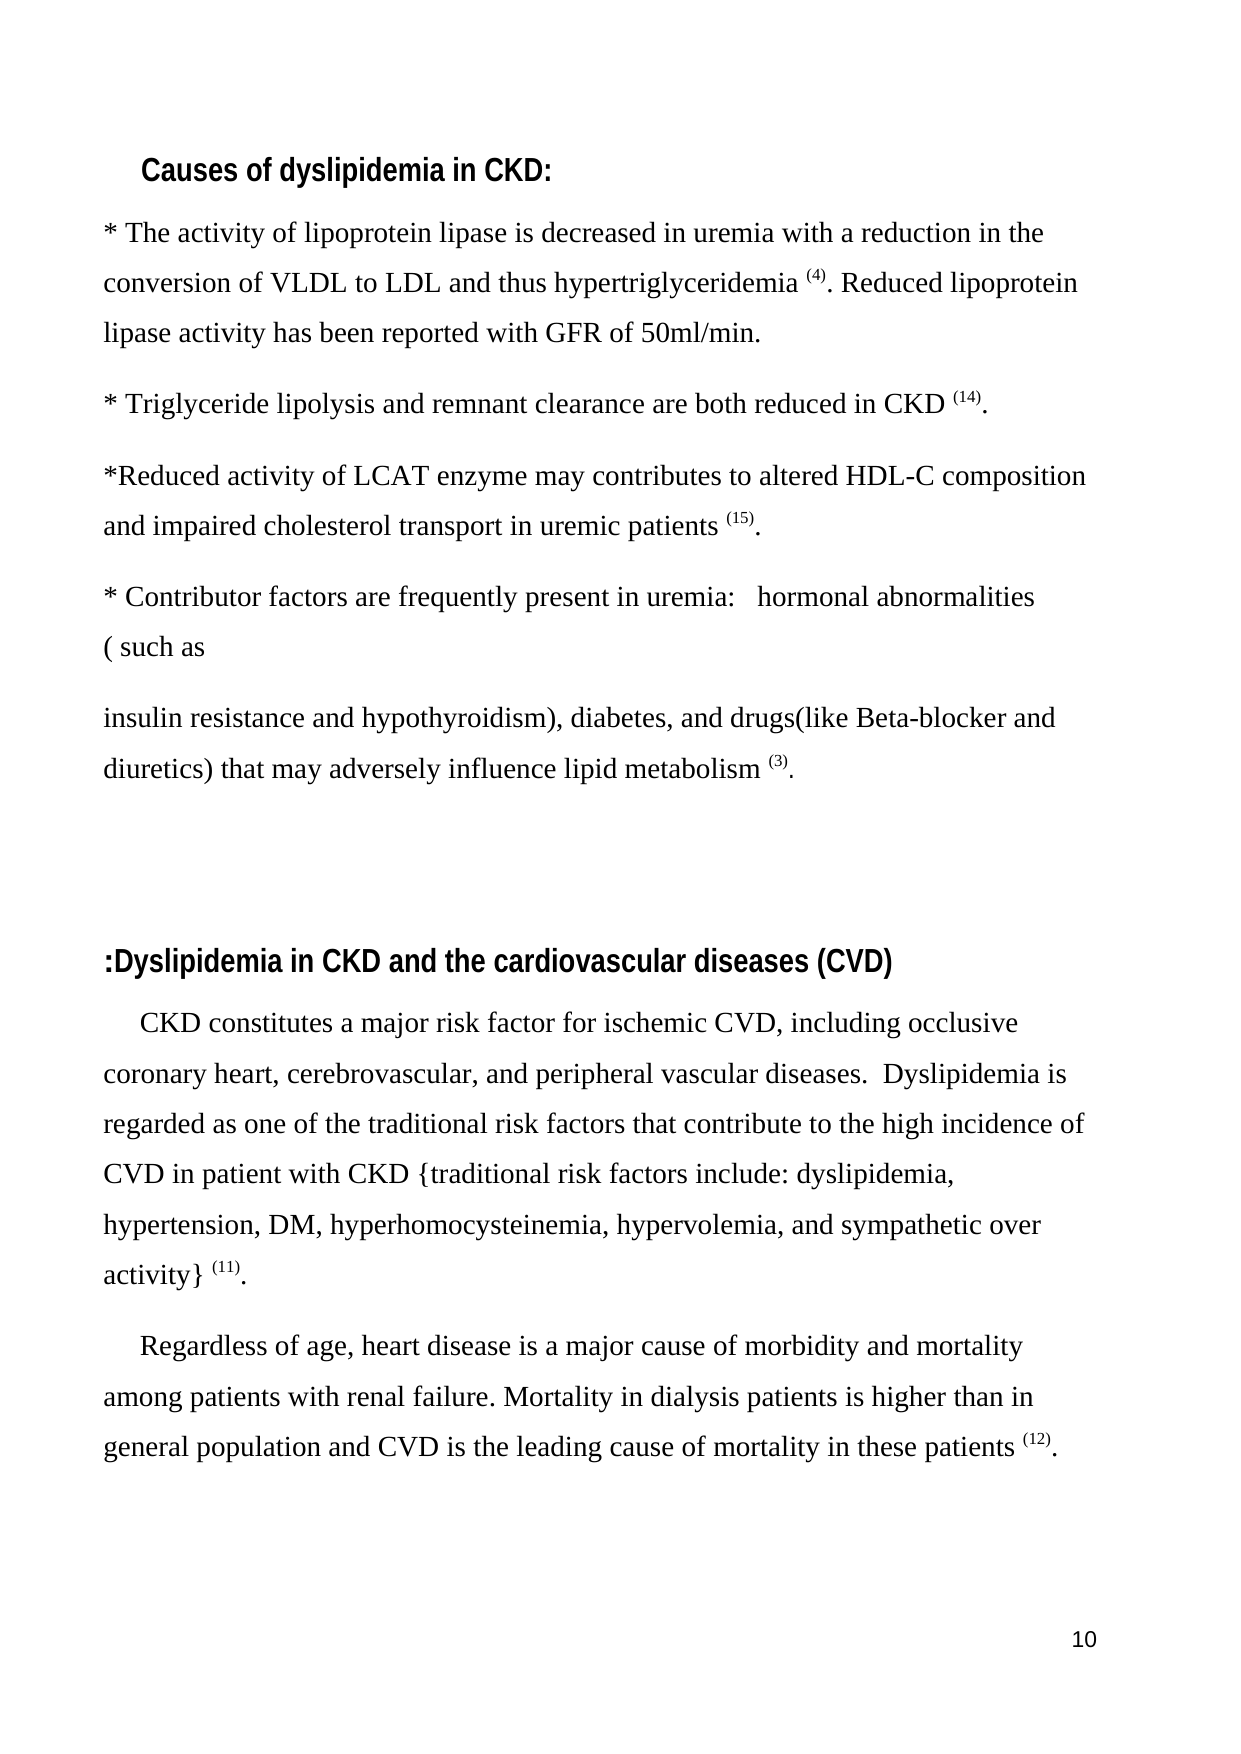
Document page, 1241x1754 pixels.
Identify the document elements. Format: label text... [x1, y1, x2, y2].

text *Reduced activity of LCAT enzyme may contributes to altered HDL-C composition and impaired cholesterol transport in uremic patients (15). [103, 458, 1097, 542]
text * Contributor factors are frequently present in uremia: hormonal abnormalities ( such as [103, 579, 1097, 663]
text * The activity of lipoprotein lipase is decreased in uremia with a reduction in the conversion of VLDL to LDL and thus hypertriglyceridemia (4). Reduced lipoprotein lipase activity has been reported with GFR of 50ml/min. [103, 215, 1097, 349]
text Regardless of age, heart disease is a major cause of morbidity and mortality among patients with renal failure. Mortality in dialysis patients is higher than in general population and CVD is the leading cause of mortality in these patients (12). [103, 1328, 1097, 1462]
text CKD constitutes a major risk factor for ischemic CVD, including occlusive coronary heart, cerebrovascular, and peripheral vascular diseases. Dyslipidemia is regarded as one of the traditional risk factors that contribute to the high incidence of CVD in patient with CKD {traditional risk factors include: dyslipidemia, hypertension, DM, hyperhomocysteinemia, hypervolemia, and sympathetic over activity} (11). [103, 1006, 1097, 1291]
text insulin resistance and hypothyroidism), diabetes, and drugs(like Beta-blocker and diuretics) that may adversely influence lipid metabolism (3). [103, 701, 1097, 784]
text * Triglyceride lipolysis and remnant clearance are both reduced in CKD (14). [103, 387, 1097, 420]
text Causes of dyslipidemia in CKD: [103, 150, 1097, 188]
text Dyslipidemia in CKD and the cardiovascular diseases (CVD): [103, 941, 1097, 979]
